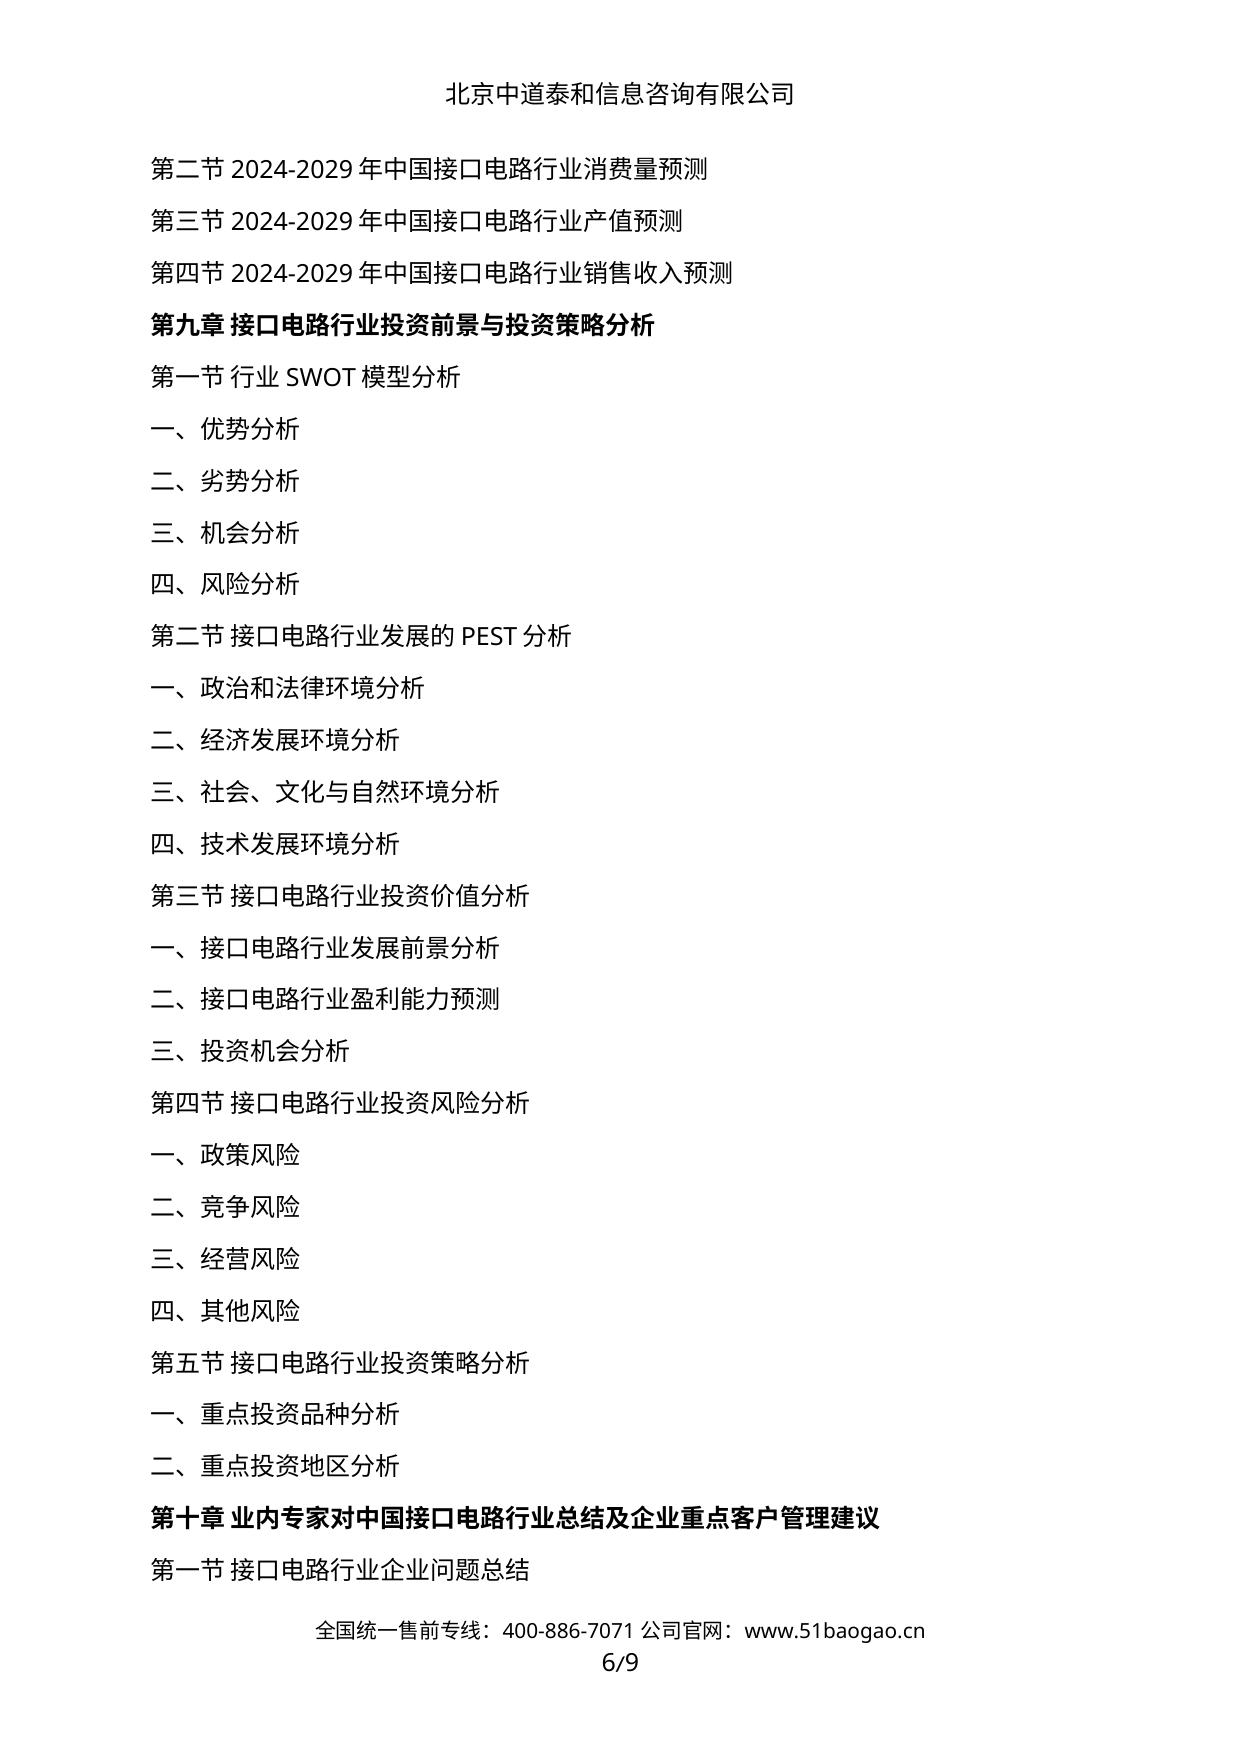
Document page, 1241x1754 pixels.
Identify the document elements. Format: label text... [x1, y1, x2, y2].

text 第四节 2024-2029年中国接口电路行业销售收入预测 [150, 254, 1090, 290]
text 第九章 接口电路行业投资前景与投资策略分析 [150, 306, 1090, 342]
text 三、机会分析 [150, 513, 1090, 549]
text 第三节 2024-2029年中国接口电路行业产值预测 [150, 202, 1090, 238]
text 三、投资机会分析 [150, 1032, 1090, 1068]
text 三、社会、文化与自然环境分析 [150, 772, 1090, 809]
text 第一节 行业SWOT模型分析 [150, 357, 1090, 394]
text 二、竞争风险 [150, 1187, 1090, 1224]
text 一、重点投资品种分析 [150, 1395, 1090, 1431]
text 第一节 接口电路行业企业问题总结 [150, 1551, 1090, 1587]
text 二、接口电路行业盈利能力预测 [150, 980, 1090, 1016]
text 三、经营风险 [150, 1239, 1090, 1276]
text 四、技术发展环境分析 [150, 824, 1090, 861]
text 二、重点投资地区分析 [150, 1447, 1090, 1483]
text 第五节 接口电路行业投资策略分析 [150, 1343, 1090, 1379]
text 第三节 接口电路行业投资价值分析 [150, 876, 1090, 912]
text 一、优势分析 [150, 409, 1090, 446]
text 四、其他风险 [150, 1291, 1090, 1327]
text 第十章 业内专家对中国接口电路行业总结及企业重点客户管理建议 [150, 1499, 1090, 1535]
text 一、政策风险 [150, 1136, 1090, 1172]
text 第二节 接口电路行业发展的PEST分析 [150, 617, 1090, 653]
text 四、风险分析 [150, 565, 1090, 601]
text 第二节 2024-2029年中国接口电路行业消费量预测 [150, 150, 1090, 186]
text 二、经济发展环境分析 [150, 721, 1090, 757]
text 第四节 接口电路行业投资风险分析 [150, 1084, 1090, 1120]
text 二、劣势分析 [150, 461, 1090, 497]
text 一、政治和法律环境分析 [150, 669, 1090, 705]
text 一、接口电路行业发展前景分析 [150, 928, 1090, 964]
